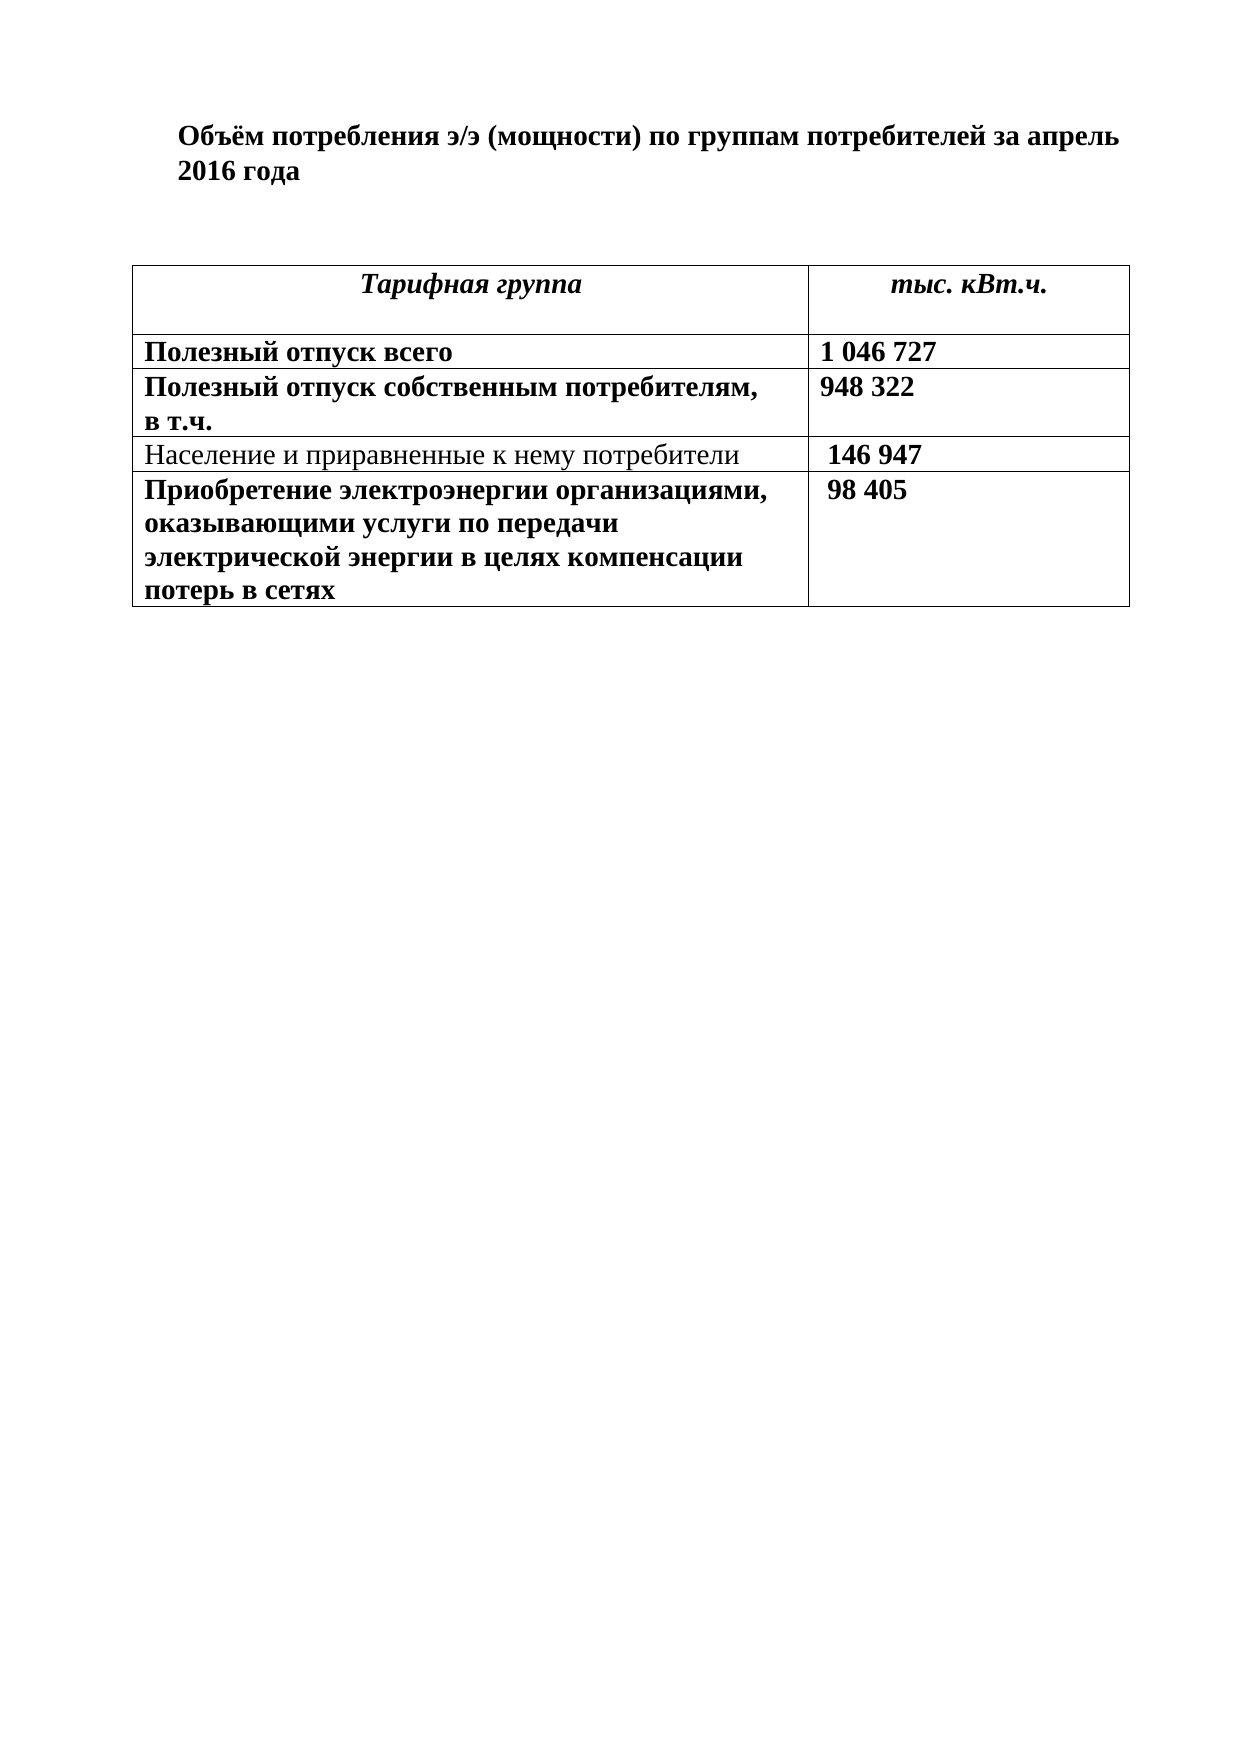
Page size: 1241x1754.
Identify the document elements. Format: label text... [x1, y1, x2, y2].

table_cell 948 322 [809, 369, 1129, 436]
table_header тыс. кВт.ч. [809, 266, 1129, 333]
table_cell Население и приравненные к нему потребители [133, 437, 808, 471]
table_cell 1 046 727 [809, 335, 1129, 368]
table_cell 146 947 [809, 437, 1129, 471]
table_cell Полезный отпуск всего [133, 335, 808, 368]
table_cell Полезный отпуск собственным потребителям, в т.ч. [133, 369, 808, 436]
table_cell Приобретение электроэнергии организациями, оказывающими услуги по передачи электрической энергии в целях компенсации потерь в сетях [133, 472, 808, 606]
text Объём потребления э/э (мощности) по группам потребителей зa апрель 2016 года [177, 118, 1152, 187]
table_cell 98 405 [809, 472, 1129, 606]
table_header Тарифная группа [133, 266, 808, 333]
